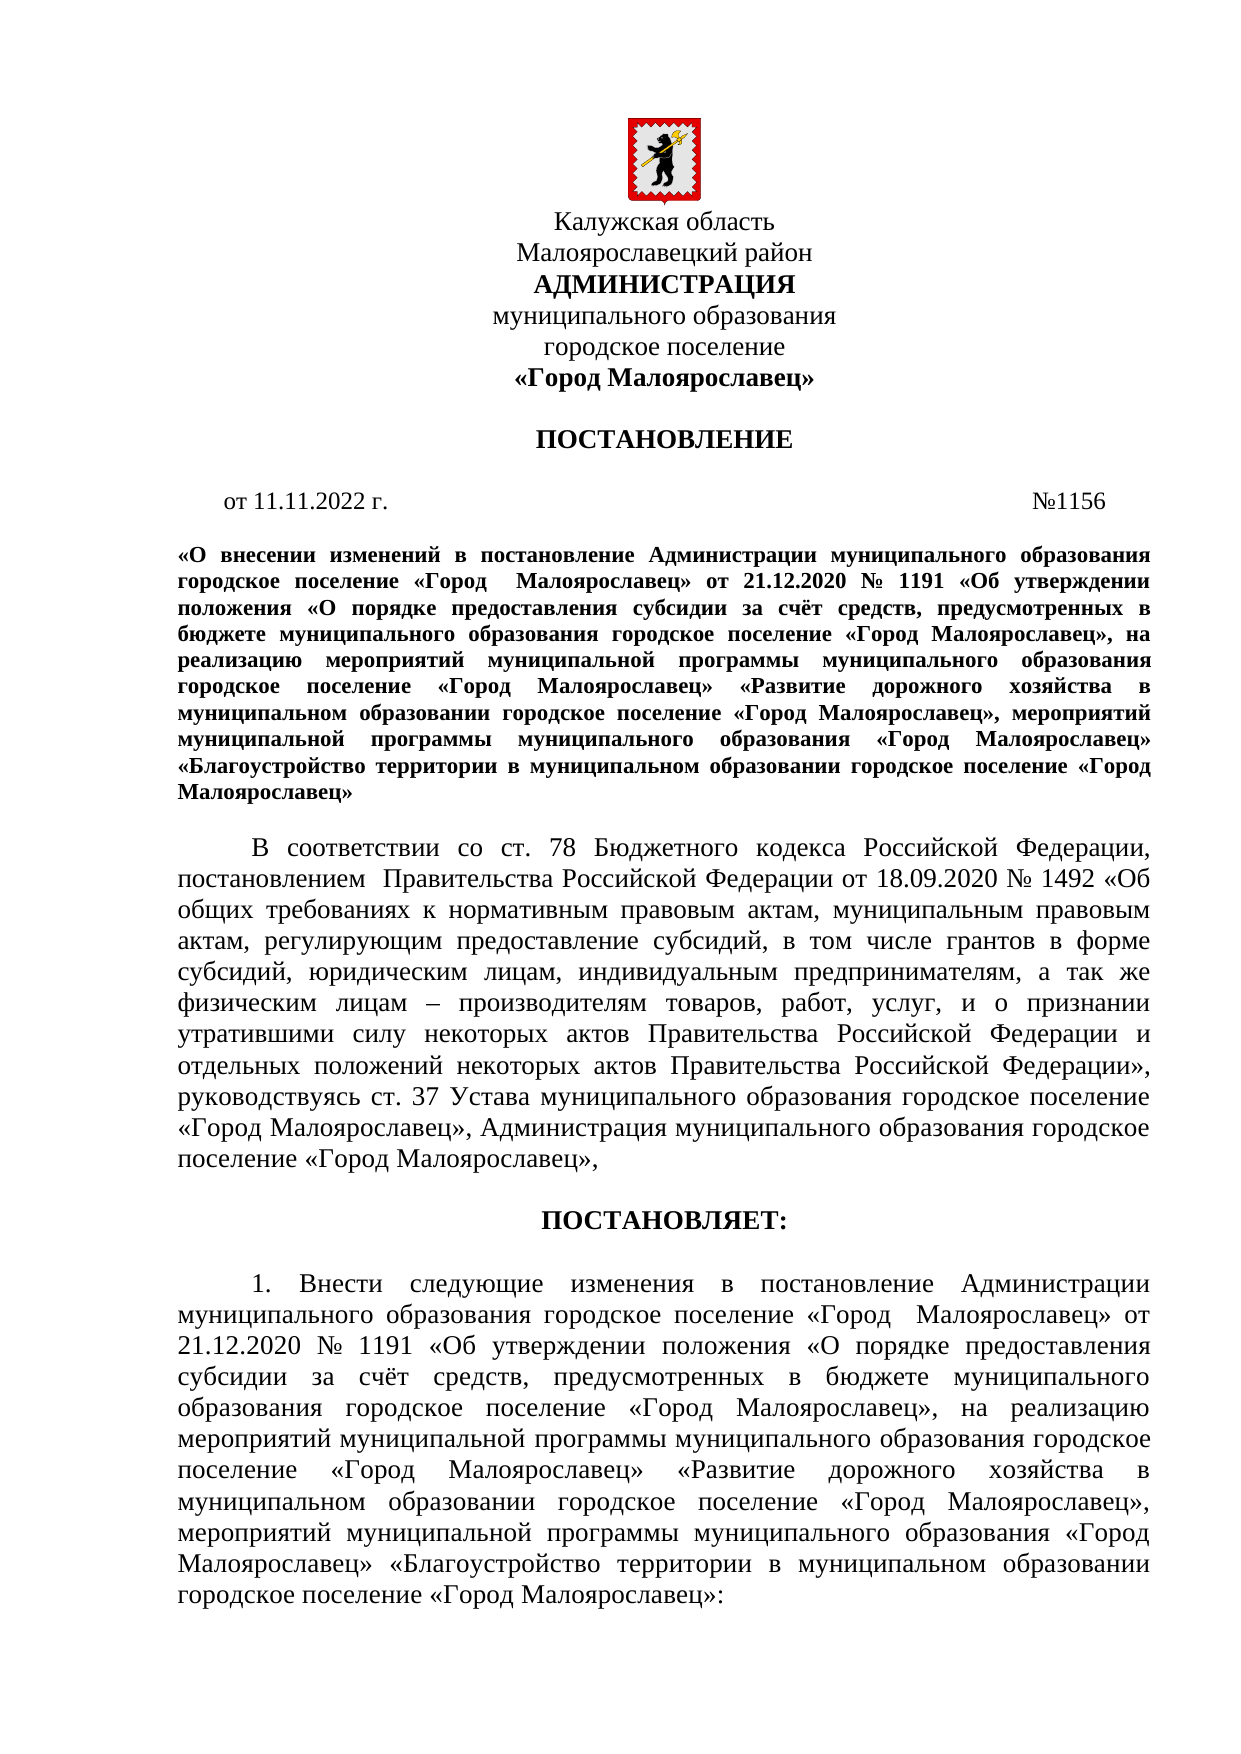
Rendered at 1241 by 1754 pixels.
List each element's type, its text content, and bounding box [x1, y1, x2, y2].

text ПОСТАНОВЛЯЕТ: [177, 1204, 1152, 1236]
text Малоярославецкий район [177, 237, 1152, 268]
text от 11.11.2022 г. №1156 [177, 486, 1152, 514]
text ПОСТАНОВЛЕНИЕ [177, 423, 1152, 454]
text 1. Внести следующие изменения в постановление Администрации муниципального образования городское поселение «Город Малоярославец» от 21.12.2020 № 1191 «Об утверждении положения «О порядке предоставления субсидии за счёт средств, предусмотренных в бюджете муниципального образования городское поселение «Город Малоярославец», на реализацию мероприятий муниципальной программы муниципального образования городское поселение «Город Малоярославец» «Развитие дорожного хозяйства в муниципальном образовании городское поселение «Город Малоярославец», мероприятий муниципальной программы муниципального образования «Город Малоярославец» «Благоустройство территории в муниципальном образовании городское поселение «Город Малоярославец»: [177, 1267, 1152, 1609]
text «Город Малоярославец» [177, 361, 1152, 392]
text городское поселение [177, 330, 1152, 361]
text В соответствии со ст. 78 Бюджетного кодекса Российской Федерации, постановлением Правительства Российской Федерации от 18.09.2020 № 1492 «Об общих требованиях к нормативным правовым актам, муниципальным правовым актам, регулирующим предоставление субсидий, в том числе грантов в форме субсидий, юридическим лицам, индивидуальным предпринимателям, а так же физическим лицам – производителям товаров, работ, услуг, и о признании утратившими силу некоторых актов Правительства Российской Федерации и отдельных положений некоторых актов Правительства Российской Федерации», руководствуясь ст. 37 Устава муниципального образования городское поселение «Город Малоярославец», Администрация муниципального образования городское поселение «Город Малоярославец», [177, 831, 1152, 1173]
text АДМИНИСТРАЦИЯ [177, 268, 1152, 299]
text Калужская область [177, 205, 1152, 237]
title «О внесении изменений в постановление Администрации муниципального образования городское поселение «Город Малоярославец» от 21.12.2020 № 1191 «Об утверждении положения «О порядке предоставления субсидии за счёт средств, предусмотренных в бюджете муниципального образования городское поселение «Город Малоярославец», на реализацию мероприятий муниципальной программы муниципального образования городское поселение «Город Малоярославец» «Развитие дорожного хозяйства в муниципальном образовании городское поселение «Город Малоярославец», мероприятий муниципальной программы муниципального образования «Город Малоярославец» «Благоустройство территории в муниципальном образовании городское поселение «Город Малоярославец» [177, 541, 1152, 804]
text муниципального образования [177, 299, 1152, 330]
